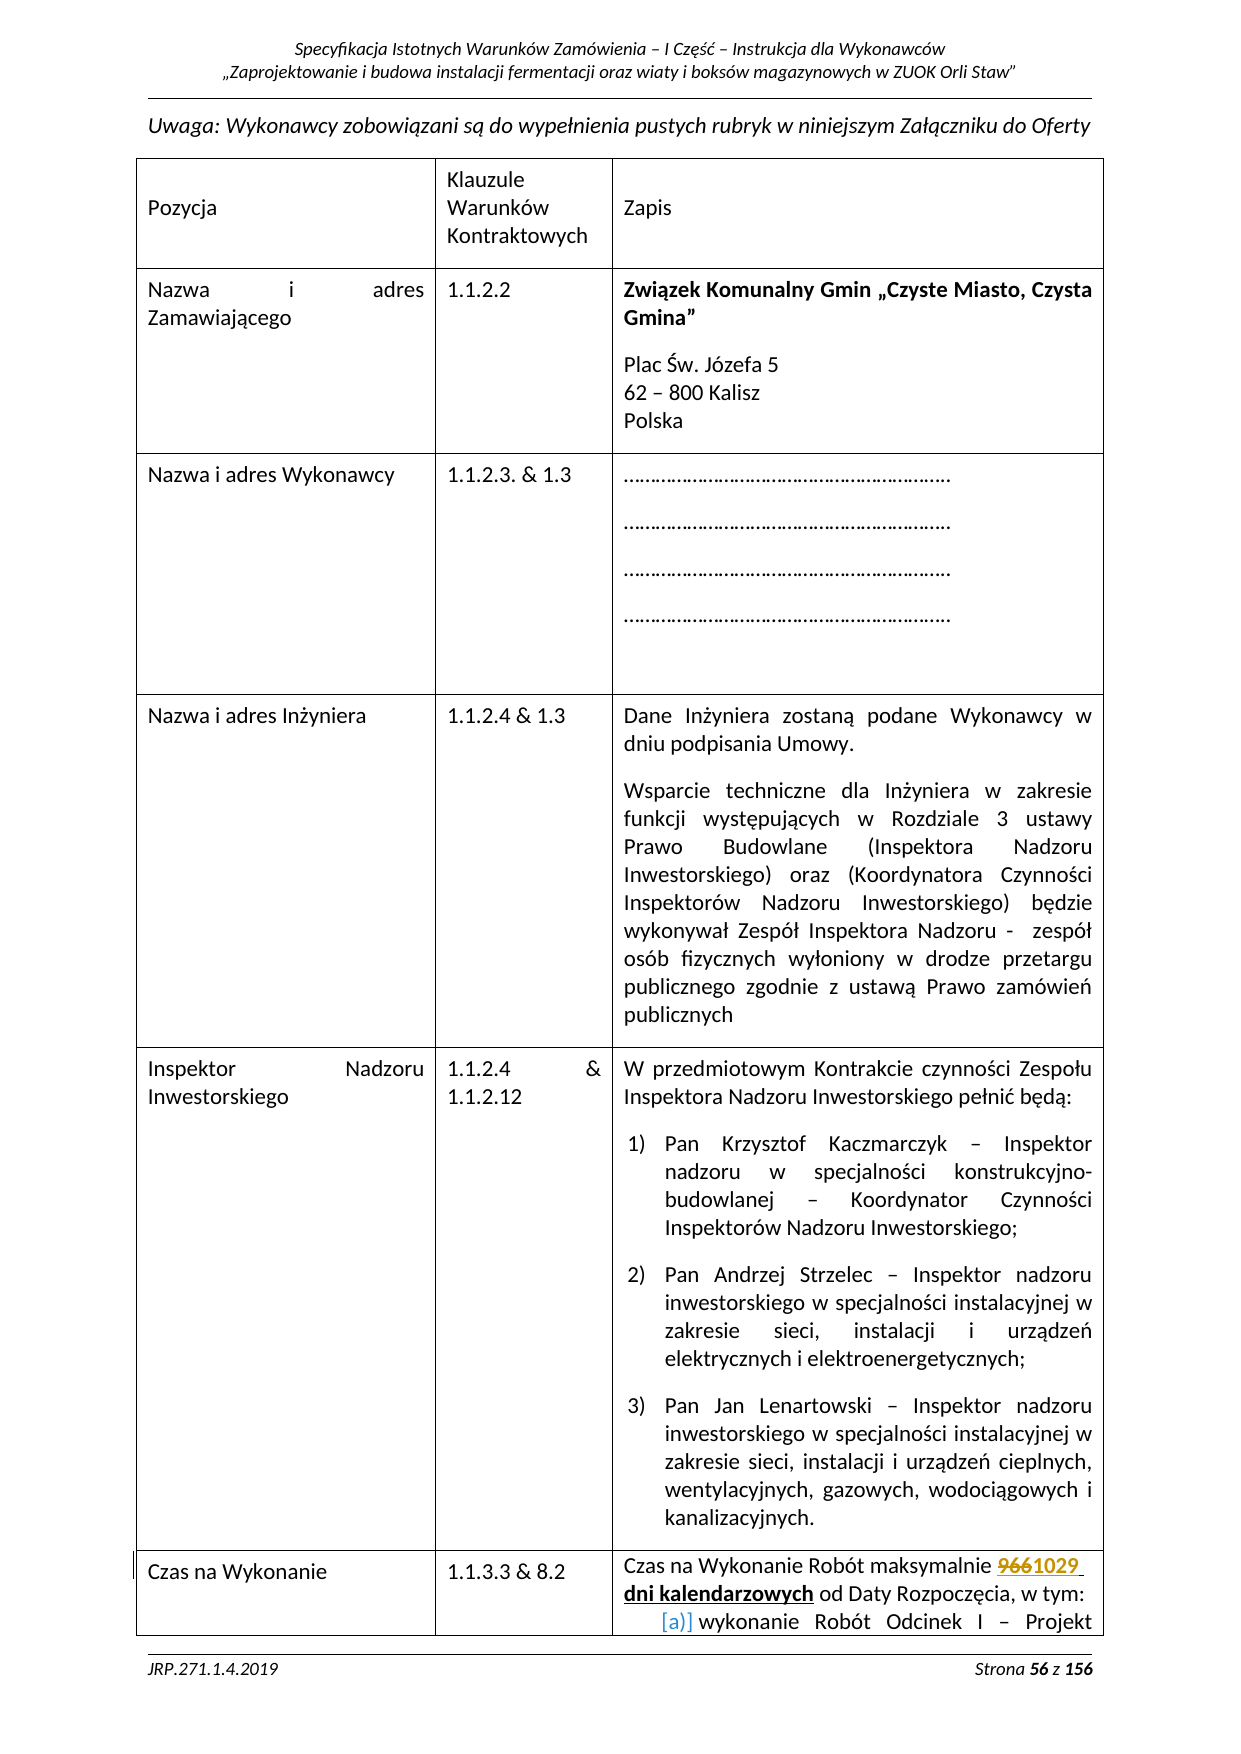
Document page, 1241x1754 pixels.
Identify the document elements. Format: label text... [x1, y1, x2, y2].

table_cell Czas na Wykonanie [137, 1551, 435, 1635]
table_cell Związek Komunalny Gmin „Czyste Miasto, Czysta Gmina” Plac Św. Józefa 5 62 – 800 Kalisz Polska [613, 269, 1103, 453]
table_cell 1.1.3.3 & 8.2 [436, 1551, 612, 1635]
table_cell Nazwa i adres Zamawiającego [137, 269, 435, 453]
table_cell 1.1.2.2 [436, 269, 612, 453]
table_cell 1.1.2.4 & 1.1.2.12 [436, 1048, 612, 1550]
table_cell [613, 1551, 1103, 1635]
table_cell 1.1.2.4 & 1.3 [436, 695, 612, 1047]
table_cell Nazwa i adres Wykonawcy [137, 454, 435, 694]
text Uwaga: Wykonawcy zobowiązani są do wypełnienia pustych rubryk w niniejszym Załączniku do Oferty [148, 111, 1092, 139]
table_cell Nazwa i adres Inżyniera [137, 695, 435, 1047]
table_header Pozycja [137, 159, 435, 268]
table_header Klauzule Warunków Kontraktowych [436, 159, 612, 268]
table_header Zapis [613, 159, 1103, 268]
table_cell W przedmiotowym Kontrakcie czynności Zespołu Inspektora Nadzoru Inwestorskiego pełnić będą: Pan Krzysztof Kaczmarczyk – Inspektor nadzoru w specjalności konstrukcyjno-budowlanej – Koordynator Czynności Inspektorów Nadzoru Inwestorskiego; Pan Andrzej Strzelec – Inspektor nadzoru inwestorskiego w specjalności instalacyjnej w zakresie sieci, instalacji i urządzeń elektrycznych i elektroenergetycznych; Pan Jan Lenartowski – Inspektor nadzoru inwestorskiego w specjalności instalacyjnej w zakresie sieci, instalacji i urządzeń cieplnych, wentylacyjnych, gazowych, wodociągowych i kanalizacyjnych. [613, 1048, 1103, 1550]
table_cell 1.1.2.3. & 1.3 [436, 454, 612, 694]
table_cell Inspektor Nadzoru Inwestorskiego [137, 1048, 435, 1550]
table_cell Dane Inżyniera zostaną podane Wykonawcy w dniu podpisania Umowy. Wsparcie techniczne dla Inżyniera w zakresie funkcji występujących w Rozdziale 3 ustawy Prawo Budowlane (Inspektora Nadzoru Inwestorskiego) oraz (Koordynatora Czynności Inspektorów Nadzoru Inwestorskiego) będzie wykonywał Zespół Inspektora Nadzoru - zespół osób fizycznych wyłoniony w drodze przetargu publicznego zgodnie z ustawą Prawo zamówień publicznych [613, 695, 1103, 1047]
table_cell …………………………………………………….. …………………………………………………….. …………………………………………………….. …………………………………………………….. [613, 454, 1103, 694]
